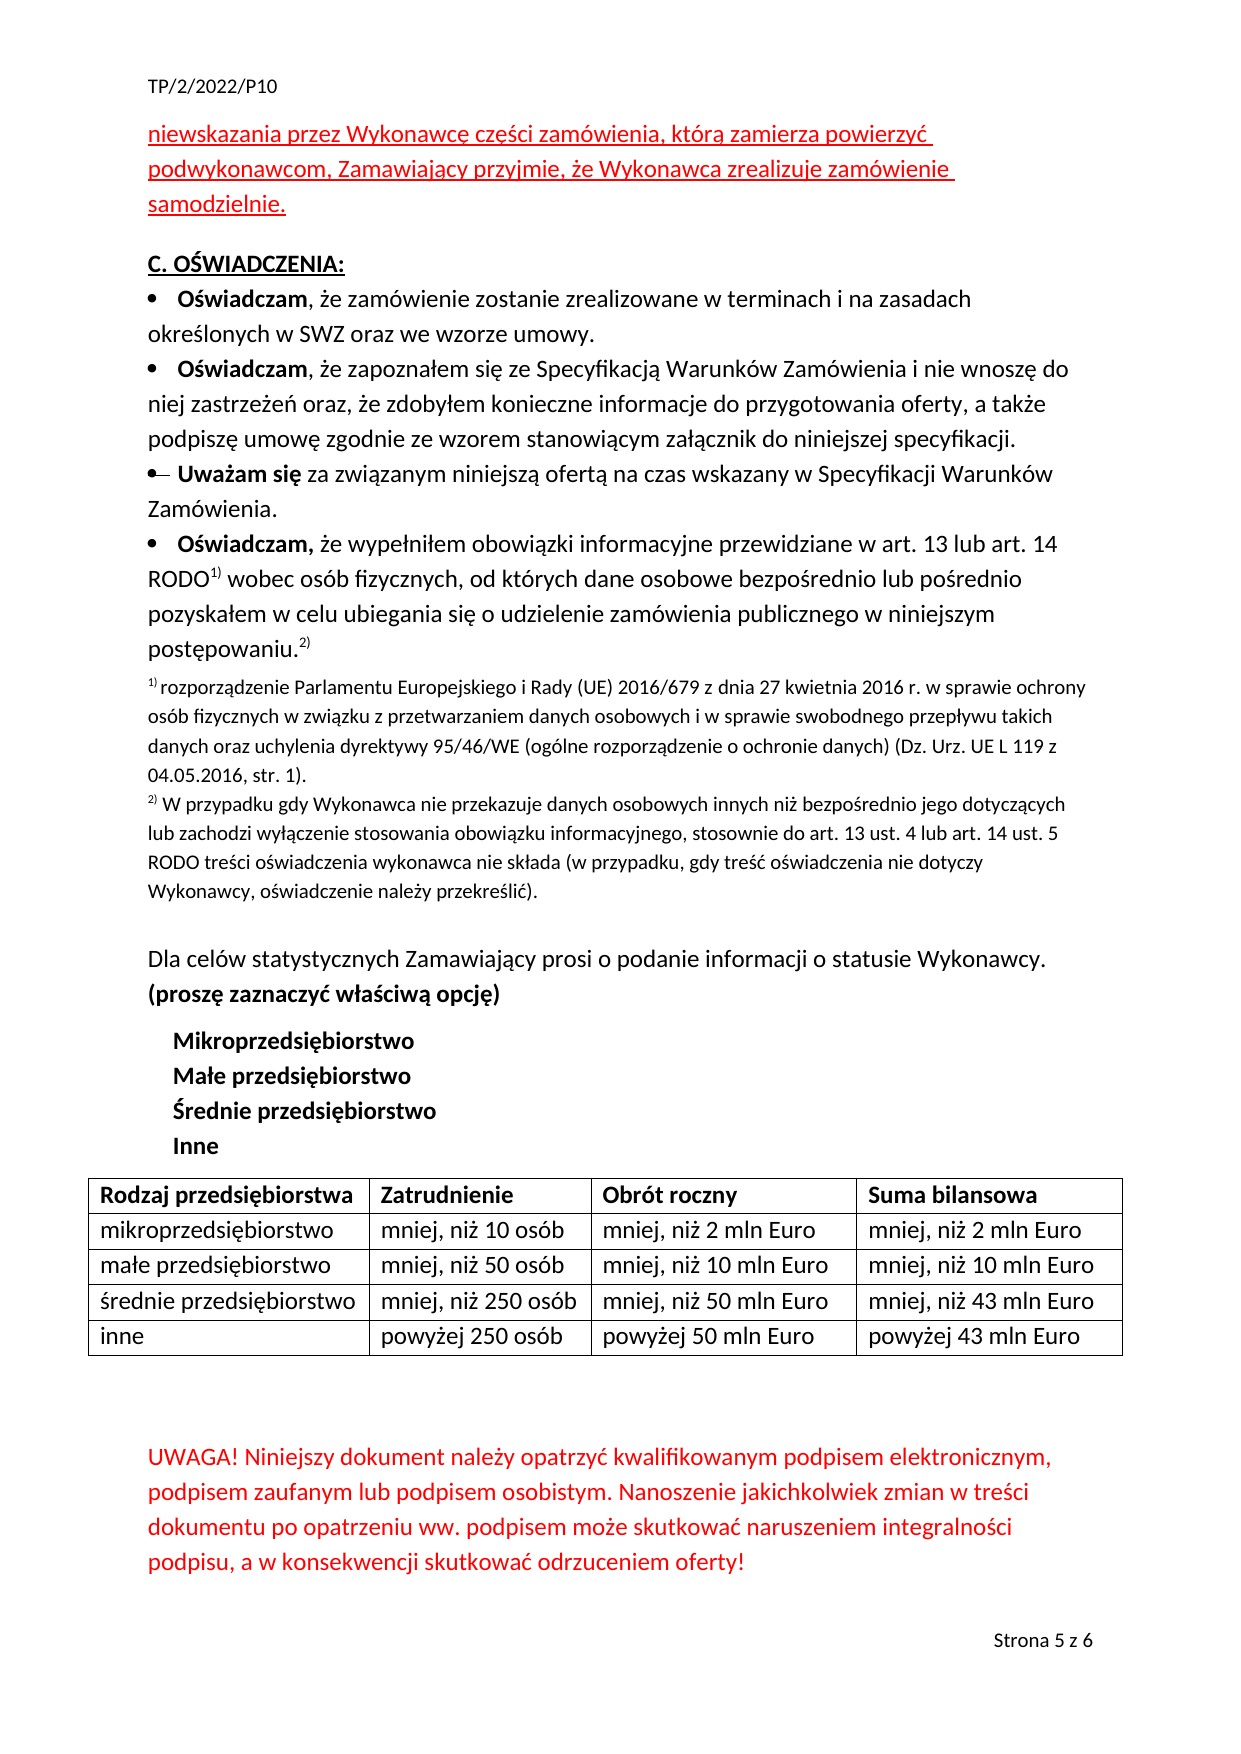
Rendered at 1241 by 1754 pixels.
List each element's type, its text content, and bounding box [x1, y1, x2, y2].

table_cell mniej, niż 10 mln Euro [857, 1250, 1122, 1284]
table_cell mniej, niż 50 mln Euro [592, 1285, 856, 1319]
text 2) W przypadku gdy Wykonawca nie przekazuje danych osobowych innych niż bezpośrednio jego dotyczących lub zachodzi wyłączenie stosowania obowiązku informacyjnego, stosownie do art. 13 ust. 4 lub art. 14 ust. 5 RODO treści oświadczenia wykonawca nie składa (w przypadku, gdy treść oświadczenia nie dotyczy Wykonawcy, oświadczenie należy przekreślić). [148, 791, 1093, 904]
table_cell mniej, niż 10 osób [370, 1214, 591, 1249]
table_cell powyżej 43 mln Euro [857, 1321, 1122, 1355]
table_cell mniej, niż 50 osób [370, 1250, 591, 1284]
text Średnie przedsiębiorstwo [148, 1095, 1093, 1126]
list Uważam się za związanym niniejszą ofertą na czas wskazany w Specyfikacji Warunków Zamówienia. [148, 458, 1093, 524]
list Oświadczam, że wypełniłem obowiązki informacyjne przewidziane w art. 13 lub art. 14 RODO1) wobec osób fizycznych, od których dane osobowe bezpośrednio lub pośrednio pozyskałem w celu ubiegania się o udzielenie zamówienia publicznego w niniejszym postępowaniu.2) [148, 528, 1093, 664]
table_cell mniej, niż 10 mln Euro [592, 1250, 856, 1284]
text Mikroprzedsiębiorstwo [148, 1025, 1093, 1056]
text Małe przedsiębiorstwo [148, 1060, 1093, 1091]
table_cell średnie przedsiębiorstwo [89, 1285, 369, 1319]
table_cell powyżej 50 mln Euro [592, 1321, 856, 1355]
table_cell mniej, niż 2 mln Euro [857, 1214, 1122, 1249]
text C. OŚWIADCZENIA: [148, 248, 1093, 279]
table_cell mniej, niż 250 osób [370, 1285, 591, 1319]
list Oświadczam, że zapoznałem się ze Specyfikacją Warunków Zamówienia i nie wnoszę do niej zastrzeżeń oraz, że zdobyłem konieczne informacje do przygotowania oferty, a także podpiszę umowę zgodnie ze wzorem stanowiącym załącznik do niniejszej specyfikacji. [148, 353, 1093, 454]
table_header Zatrudnienie [370, 1179, 591, 1213]
table_cell mikroprzedsiębiorstwo [89, 1214, 369, 1249]
table_cell małe przedsiębiorstwo [89, 1250, 369, 1284]
text UWAGA! Niniejszy dokument należy opatrzyć kwalifikowanym podpisem elektronicznym, podpisem zaufanym lub podpisem osobistym. Nanoszenie jakichkolwiek zmian w treści dokumentu po opatrzeniu ww. podpisem może skutkować naruszeniem integralności podpisu, a w konsekwencji skutkować odrzuceniem oferty! [148, 1441, 1093, 1576]
text Dla celów statystycznych Zamawiający prosi o podanie informacji o statusie Wykonawcy. [148, 943, 1093, 973]
table_header Obrót roczny [592, 1179, 856, 1213]
table_header Suma bilansowa [857, 1179, 1122, 1213]
list Oświadczam, że zamówienie zostanie zrealizowane w terminach i na zasadach określonych w SWZ oraz we wzorze umowy. [148, 283, 1093, 349]
table_header Rodzaj przedsiębiorstwa [89, 1179, 369, 1213]
table_cell mniej, niż 2 mln Euro [592, 1214, 856, 1249]
text Inne [148, 1130, 1093, 1161]
table_cell powyżej 250 osób [370, 1321, 591, 1355]
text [148, 118, 1093, 219]
table_cell inne [89, 1321, 369, 1355]
text (proszę zaznaczyć właściwą opcję) [148, 978, 1093, 1008]
text 1) rozporządzenie Parlamentu Europejskiego i Rady (UE) 2016/679 z dnia 27 kwietnia 2016 r. w sprawie ochrony osób fizycznych w związku z przetwarzaniem danych osobowych i w sprawie swobodnego przepływu takich danych oraz uchylenia dyrektywy 95/46/WE (ogólne rozporządzenie o ochronie danych) (Dz. Urz. UE L 119 z 04.05.2016, str. 1). [148, 674, 1093, 787]
table_cell mniej, niż 43 mln Euro [857, 1285, 1122, 1319]
